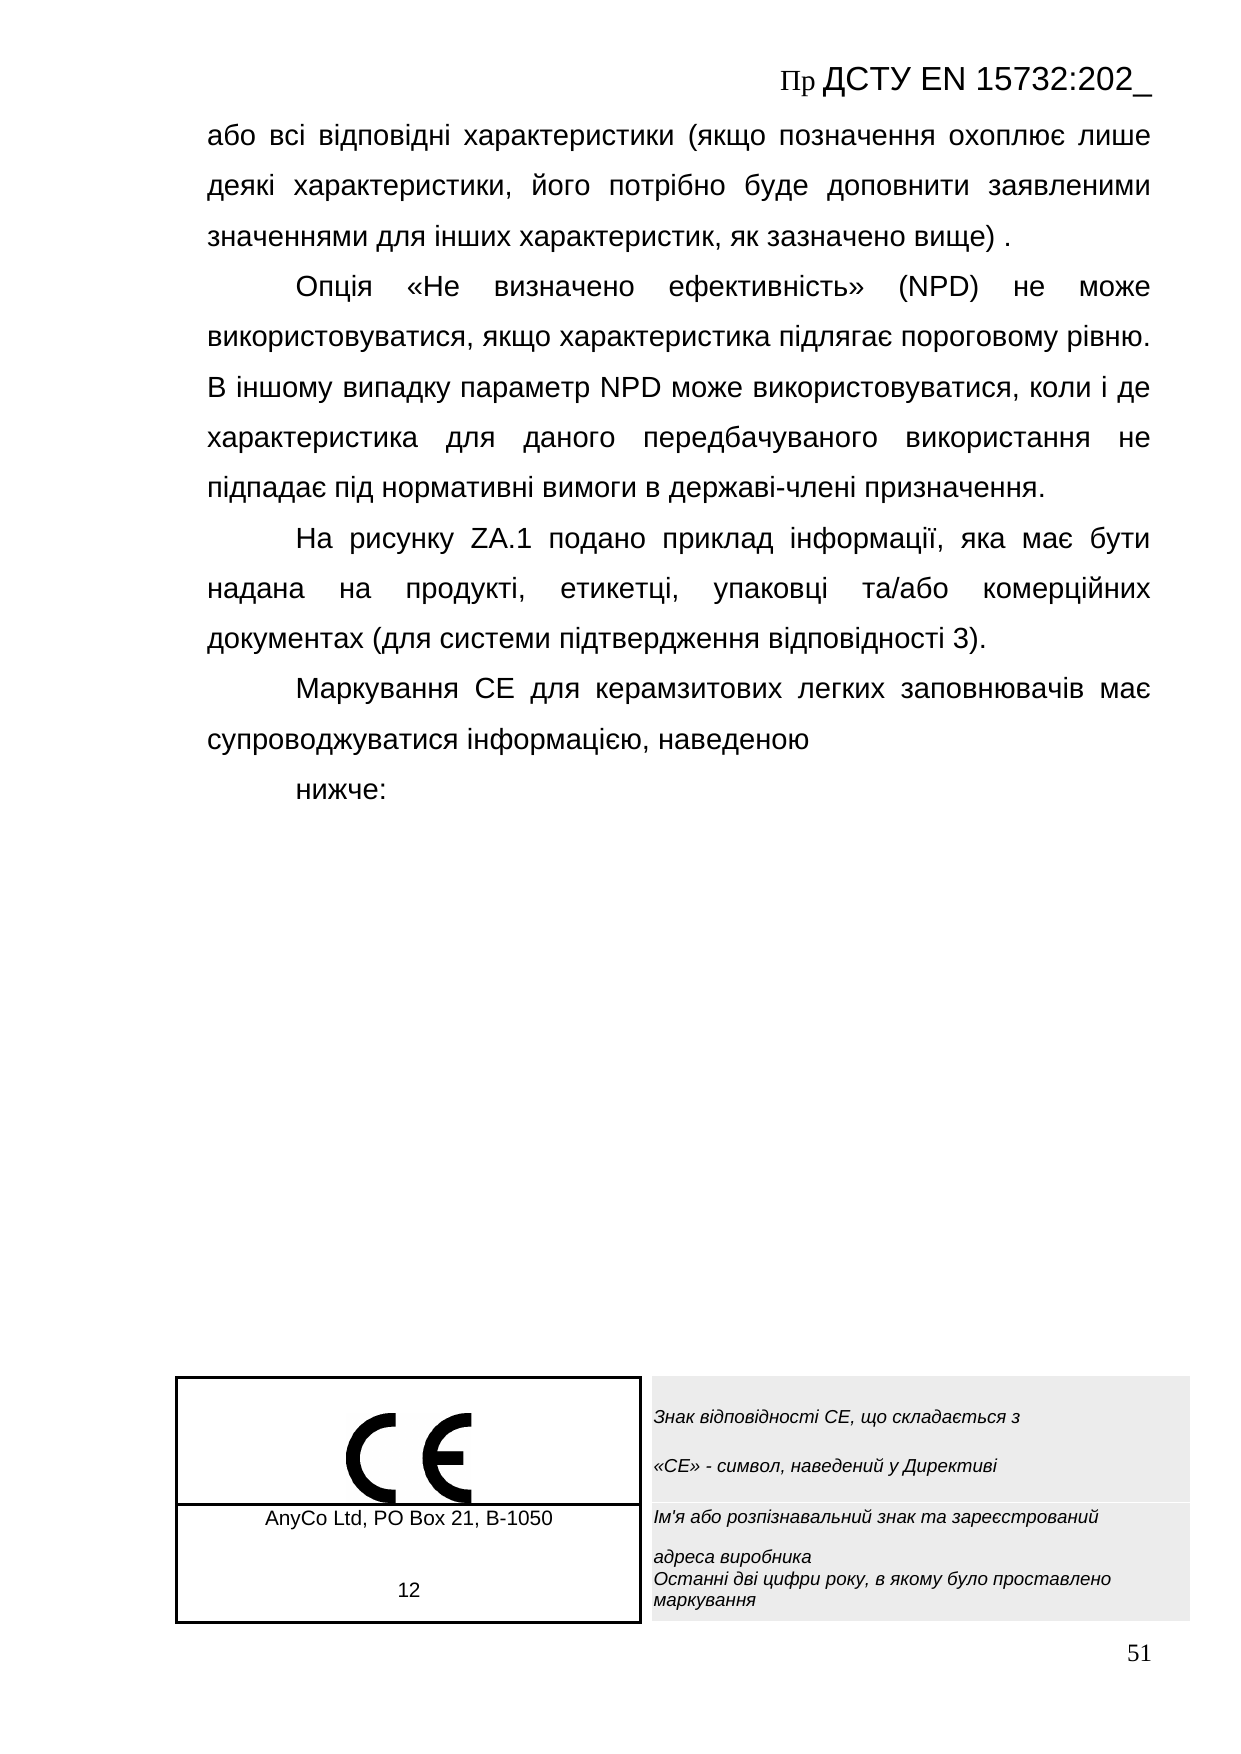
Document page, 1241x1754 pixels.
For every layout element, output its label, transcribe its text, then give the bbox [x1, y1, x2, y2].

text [207, 118, 1152, 252]
text Маркування CE для керамзитових легких заповнювачів має супроводжуватися інформацією, наведеною [207, 672, 1152, 755]
table_header Знак відповідності CE, що складається з «СЕ» - символ, наведений у Директиві 93/68/ЄЕС. [652, 1376, 1190, 1502]
text нижче: [207, 772, 1152, 806]
text Опція «Не визначено ефективність» (NPD) не може використовуватися, якщо характеристика підлягає пороговому рівню. В іншому випадку параметр NPD може використовуватися, коли і де характеристика для даного передбачуваного використання не підпадає під нормативні вимоги в державі-члені призначення. [207, 269, 1152, 504]
text На рисунку ZA.1 подано приклад інформації, яка має бути надана на продукті, етикетці, упаковці та/або комерційних документах (для системи підтвердження відповідності 3). [207, 521, 1152, 655]
table_cell Ім'я або розпізнавальний знак та зареєстрований адреса виробника Останні дві цифри року, в якому було проставлено маркування [652, 1503, 1190, 1621]
table_cell AnyCo Ltd, PO Box 21, B-1050 12 [178, 1506, 639, 1621]
table_header [178, 1379, 639, 1502]
table_header [642, 1376, 652, 1621]
